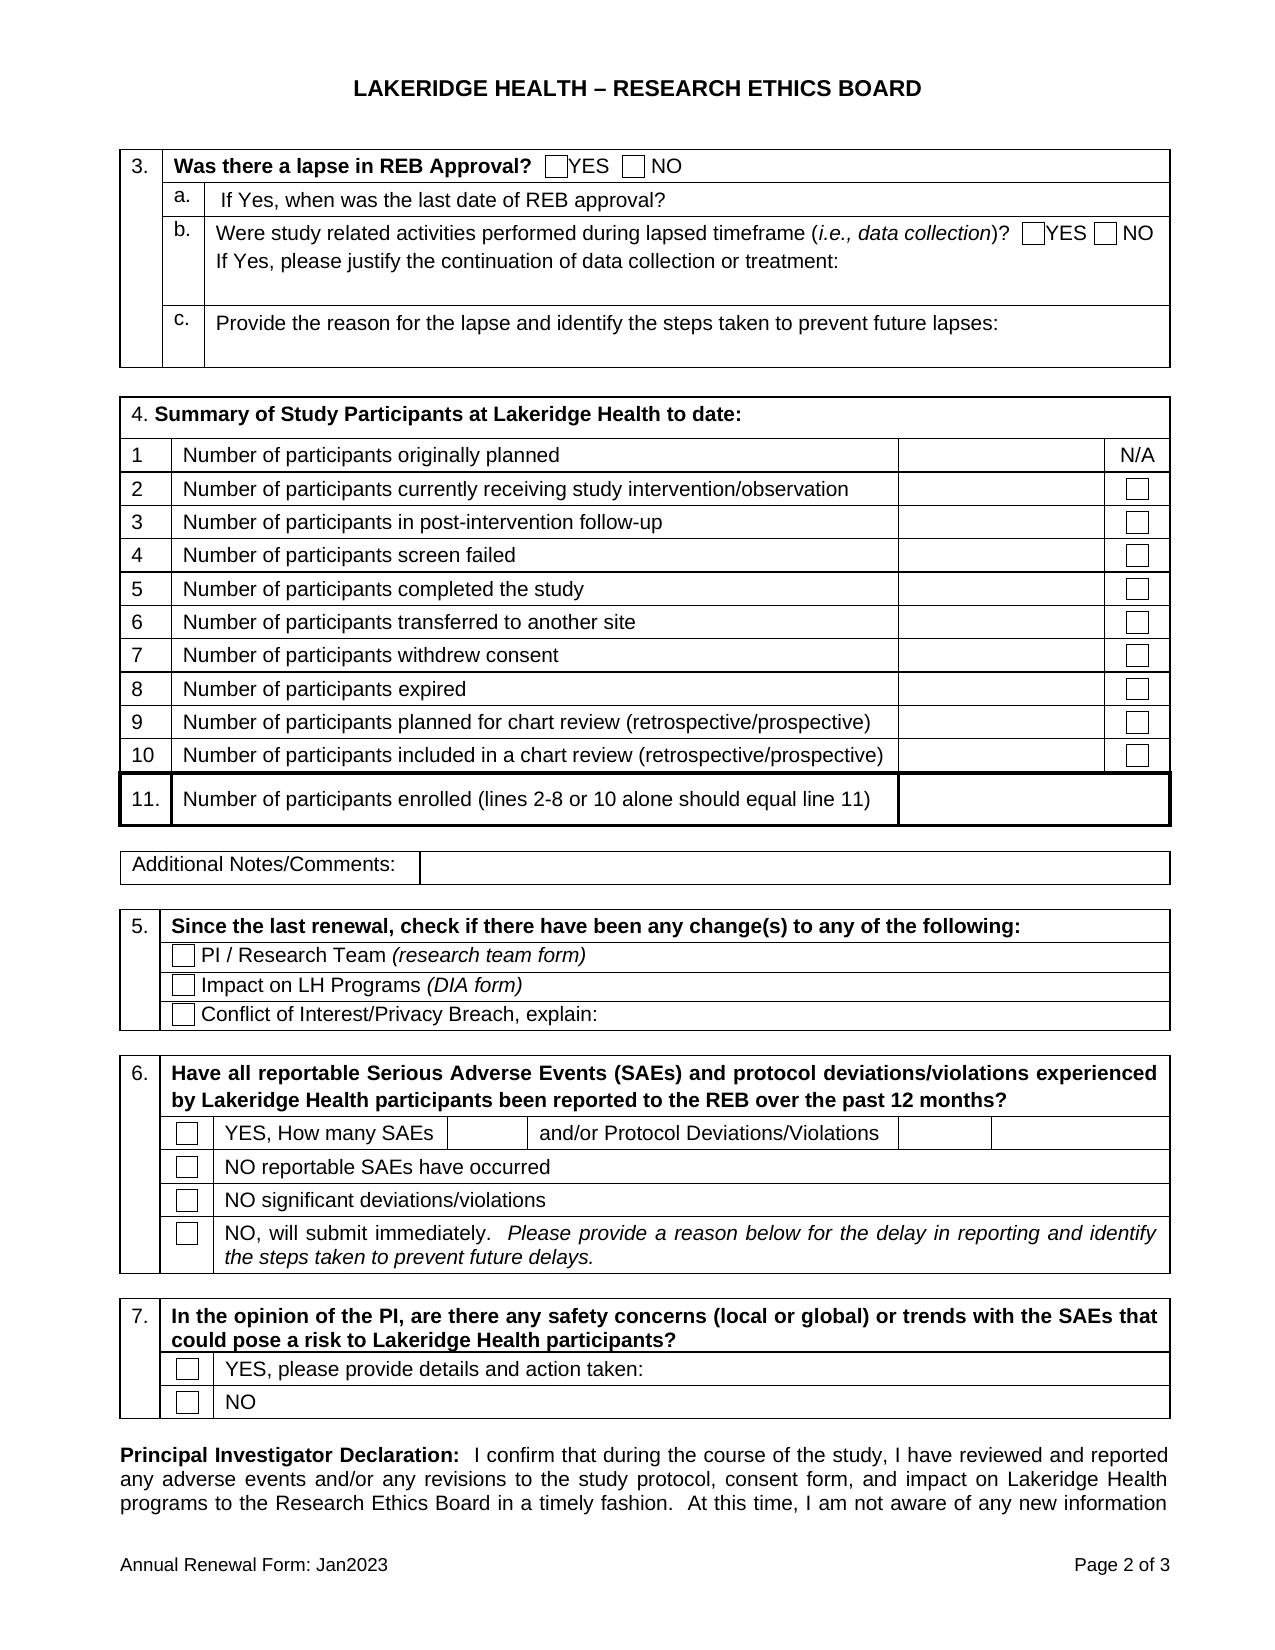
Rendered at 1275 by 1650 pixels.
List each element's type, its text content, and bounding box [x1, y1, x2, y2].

table_cell [1105, 573, 1169, 605]
table_cell and/or Protocol Deviations/Violations [528, 1117, 898, 1149]
table_cell [1105, 506, 1169, 538]
table_cell [161, 1184, 213, 1216]
table_cell 3 [121, 506, 171, 538]
table_cell Number of participants planned for chart review (retrospective/prospective) [172, 706, 898, 738]
table_cell Number of participants screen failed [172, 539, 898, 571]
table_cell 1 [121, 439, 171, 471]
table_cell [161, 1217, 213, 1273]
table_cell Number of participants completed the study [172, 573, 898, 605]
table_cell [899, 639, 1104, 671]
table_cell NO significant deviations/violations [214, 1184, 1169, 1216]
table_cell [448, 1117, 527, 1149]
table_cell [899, 673, 1104, 705]
table_cell YES, please provide details and action taken: [214, 1353, 1169, 1385]
table_cell [899, 439, 1104, 471]
table_cell NO reportable SAEs have occurred [214, 1150, 1169, 1183]
table_cell YES, How many SAEs [214, 1117, 447, 1149]
table_cell [899, 1117, 991, 1149]
table_cell [1105, 639, 1169, 671]
table_cell [161, 1386, 213, 1418]
table_cell 2 [121, 473, 171, 505]
table_cell PI / Research Team (research team form) [161, 943, 1169, 972]
table_cell 4 [121, 539, 171, 571]
table_cell 7 [121, 639, 171, 671]
table_cell Number of participants currently receiving study intervention/observation [172, 473, 898, 505]
table_cell [1104, 775, 1168, 823]
table_cell [992, 1117, 1169, 1149]
table_cell b. [163, 217, 204, 305]
table_header Was there a lapse in REB Approval? YES NO [163, 150, 1169, 182]
table_header Since the last renewal, check if there have been any change(s) to any of the following: [161, 910, 1169, 942]
table_cell [1105, 539, 1169, 571]
table_cell [1105, 706, 1169, 738]
table_cell [899, 706, 1104, 738]
table_cell [161, 1150, 213, 1183]
table_cell 8 [121, 673, 171, 705]
table_cell Number of participants included in a chart review (retrospective/prospective) [172, 739, 898, 771]
table_cell Impact on LH Programs (DIA form) [161, 973, 1169, 1001]
table_cell If Yes, when was the last date of REB approval? [205, 183, 1169, 216]
table_header Additional Notes/Comments: [121, 852, 419, 884]
table_cell [899, 573, 1104, 605]
table_header 4. Summary of Study Participants at Lakeridge Health to date: [121, 398, 1169, 438]
table_header [421, 852, 1169, 884]
table_cell 5 [121, 573, 171, 605]
table_header Have all reportable Serious Adverse Events (SAEs) and protocol deviations/violations experienced by Lakeridge Health participants been reported to the REB over the past 12 months? [161, 1056, 1169, 1116]
table_cell Number of participants expired [172, 673, 898, 705]
table_cell [1105, 606, 1169, 638]
table_cell N/A [1105, 439, 1169, 471]
table_cell [900, 775, 1104, 823]
table_cell 11. [122, 775, 170, 823]
table_cell 6 [121, 606, 171, 638]
table_cell 9 [121, 706, 171, 738]
table_cell [899, 739, 1104, 771]
table_header 5. [121, 910, 159, 1030]
table_cell 10 [121, 739, 171, 771]
table_header 6. [121, 1056, 159, 1273]
table_cell [1105, 473, 1169, 505]
table_cell Number of participants withdrew consent [172, 639, 898, 671]
table_cell c. [163, 306, 204, 367]
table_cell Number of participants transferred to another site [172, 606, 898, 638]
table_cell [1105, 739, 1169, 771]
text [120, 1443, 1170, 1515]
table_cell Number of participants in post-intervention follow-up [172, 506, 898, 538]
table_header 3. [121, 150, 162, 367]
table_cell Number of participants originally planned [172, 439, 898, 471]
table_cell NO, will submit immediately. Please provide a reason below for the delay in reporting and identify the steps taken to prevent future delays. [214, 1217, 1169, 1273]
table_cell [899, 506, 1104, 538]
table_cell Conflict of Interest/Privacy Breach, explain: [161, 1002, 1169, 1030]
table_cell [899, 606, 1104, 638]
table_cell Number of participants enrolled (lines 2-8 or 10 alone should equal line 11) [173, 775, 897, 823]
table_cell NO [214, 1386, 1169, 1418]
table_cell [899, 473, 1104, 505]
table_cell [161, 1353, 213, 1385]
table_cell Provide the reason for the lapse and identify the steps taken to prevent future lapses: [205, 306, 1169, 367]
table_header In the opinion of the PI, are there any safety concerns (local or global) or trends with the SAEs that could pose a risk to Lakeridge Health participants? [161, 1299, 1169, 1351]
table_cell [161, 1117, 213, 1149]
table_cell Were study related activities performed during lapsed timeframe (i.e., data collection)? YES NO If Yes, please justify the continuation of data collection or treatment: [205, 217, 1169, 305]
table_cell [899, 539, 1104, 571]
table_cell a. [163, 183, 204, 216]
table_cell [1105, 673, 1169, 705]
table_header 7. [121, 1299, 159, 1418]
